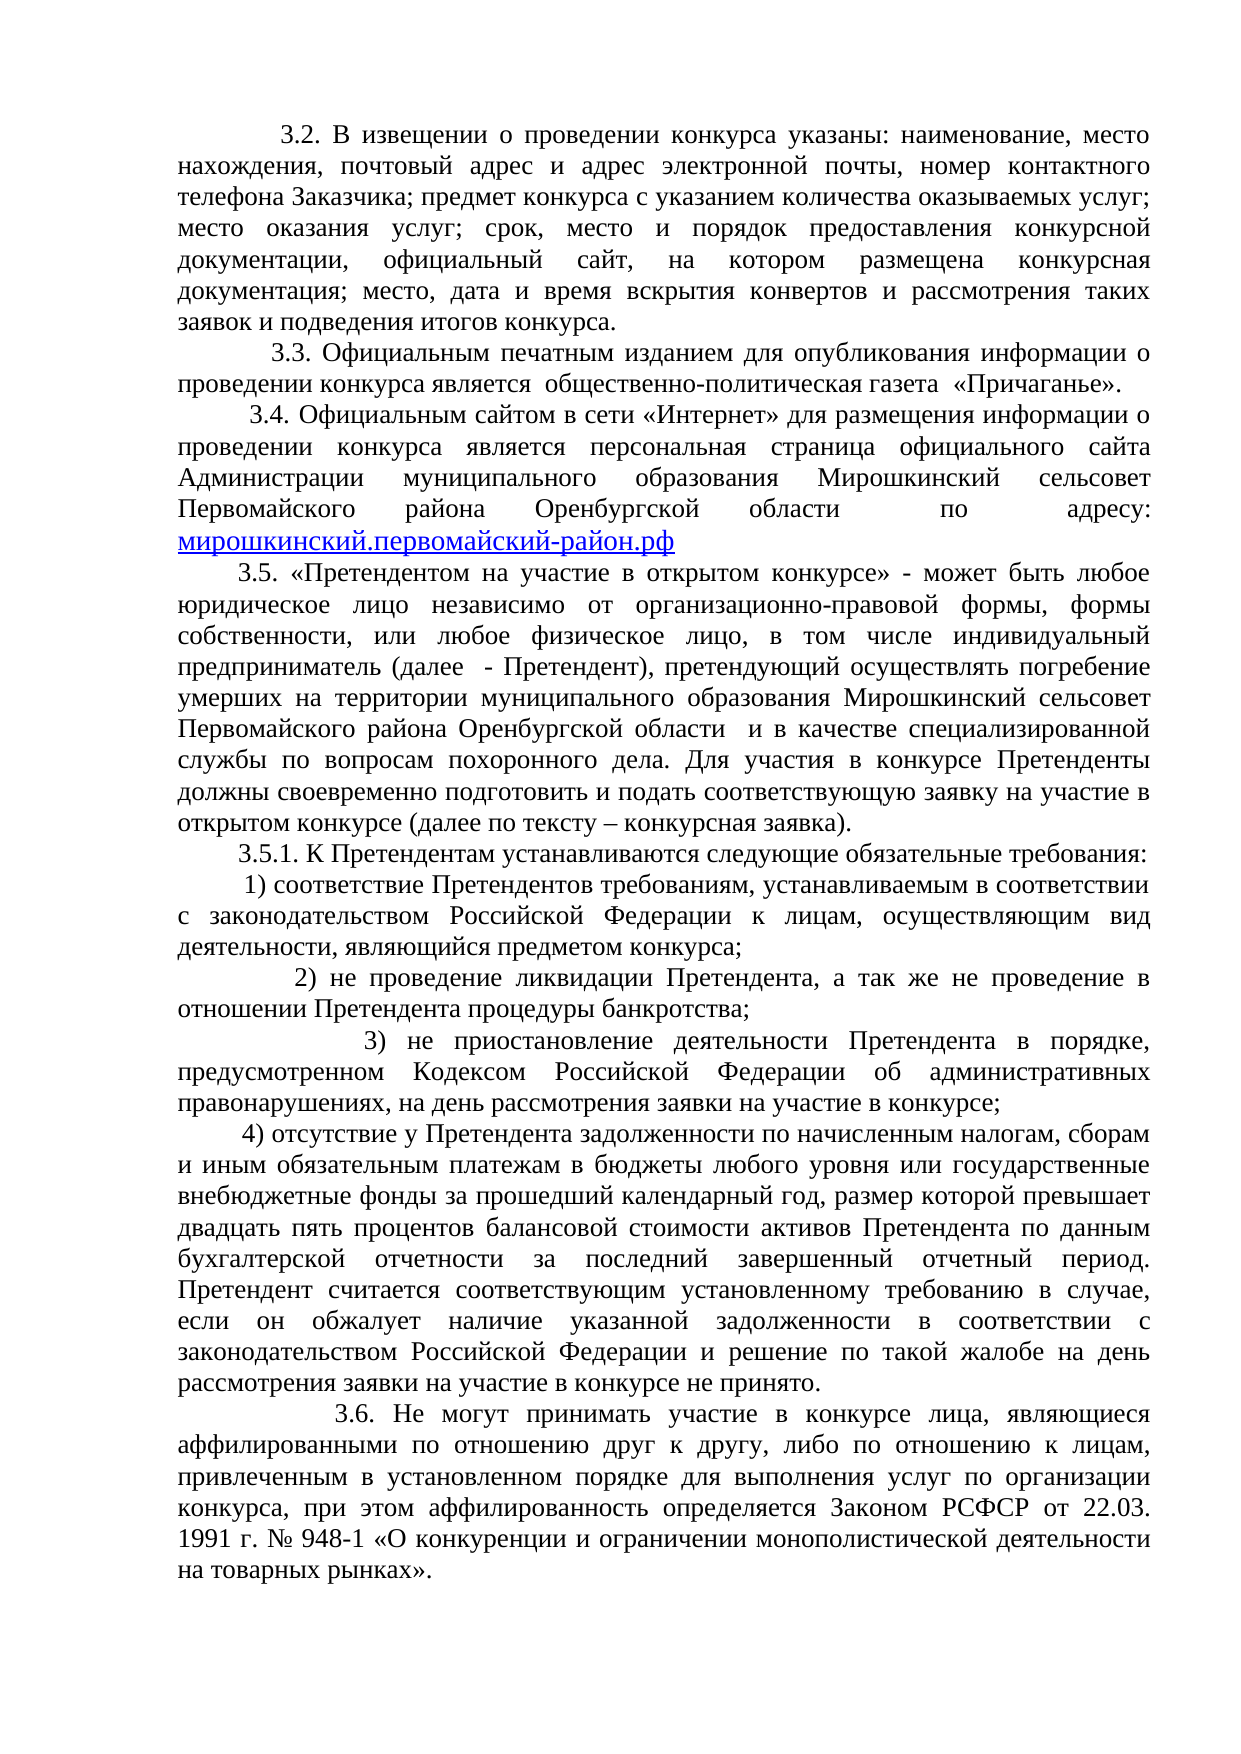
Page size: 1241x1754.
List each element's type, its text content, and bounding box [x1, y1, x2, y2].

text 3.6. Не могут принимать участие в конкурсе лица, являющиеся аффилированными по отношению друг к другу, либо по отношению к лицам, привлеченным в установленном порядке для выполнения услуг по организации конкурса, при этом аффилированность определяется Законом РСФСР от 22.03. . № 948-1 «О конкуренции и ограничении монополистической деятельности на товарных рынках». [177, 1397, 1152, 1584]
text 3.5. «Претендентом на участие в открытом конкурсе» - может быть любое юридическое лицо независимо от организационно-правовой формы, формы собственности, или любое физическое лицо, в том числе индивидуальный предприниматель (далее - Претендент), претендующий осуществлять погребение умерших на территории муниципального образования Мирошкинский сельсовет Первомайского района Оренбургской области и в качестве специализированной службы по вопросам похоронного дела. Для участия в конкурсе Претенденты должны своевременно подготовить и подать соответствующую заявку на участие в открытом конкурсе (далее по тексту – конкурсная заявка). [177, 557, 1152, 837]
text 3) не приостановление деятельности Претендента в порядке, предусмотренном Кодексом Российской Федерации об административных правонарушениях, на день рассмотрения заявки на участие в конкурсе; [177, 1024, 1152, 1117]
text 3.4. Официальным сайтом в сети «Интернет» для размещения информации о проведении конкурса является персональная страница официального сайта Администрации муниципального образования Мирошкинский сельсовет Первомайского района Оренбургской области по адресу: мирошкинский.первомайский-район.рф [177, 398, 1152, 557]
text 4) отсутствие у Претендента задолженности по начисленным налогам, сборам и иным обязательным платежам в бюджеты любого уровня или государственные внебюджетные фонды за прошедший календарный год, размер которой превышает двадцать пять процентов балансовой стоимости активов Претендента по данным бухгалтерской отчетности за последний завершенный отчетный период. Претендент считается соответствующим установленному требованию в случае, если он обжалует наличие указанной задолженности в соответствии с законодательством Российской Федерации и решение по такой жалобе на день рассмотрения заявки на участие в конкурсе не принято. [177, 1117, 1152, 1397]
text 3.2. В извещении о проведении конкурса указаны: наименование, место нахождения, почтовый адрес и адрес электронной почты, номер контактного телефона Заказчика; предмет конкурса с указанием количества оказываемых услуг; место оказания услуг; срок, место и порядок предоставления конкурсной документации, официальный сайт, на котором размещена конкурсная документация; место, дата и время вскрытия конвертов и рассмотрения таких заявок и подведения итогов конкурса. [177, 118, 1152, 336]
text 2) не проведение ликвидации Претендента, а так же не проведение в отношении Претендента процедуры банкротства; [177, 961, 1152, 1024]
text 1) соответствие Претендентов требованиям, устанавливаемым в соответствии с законодательством Российской Федерации к лицам, осуществляющим вид деятельности, являющийся предметом конкурса; [177, 868, 1152, 961]
text 3.3. Официальным печатным изданием для опубликования информации о проведении конкурса является общественно-политическая газета «Причаганье». [177, 336, 1152, 398]
text 3.5.1. К Претендентам устанавливаются следующие обязательные требования: [177, 837, 1152, 868]
